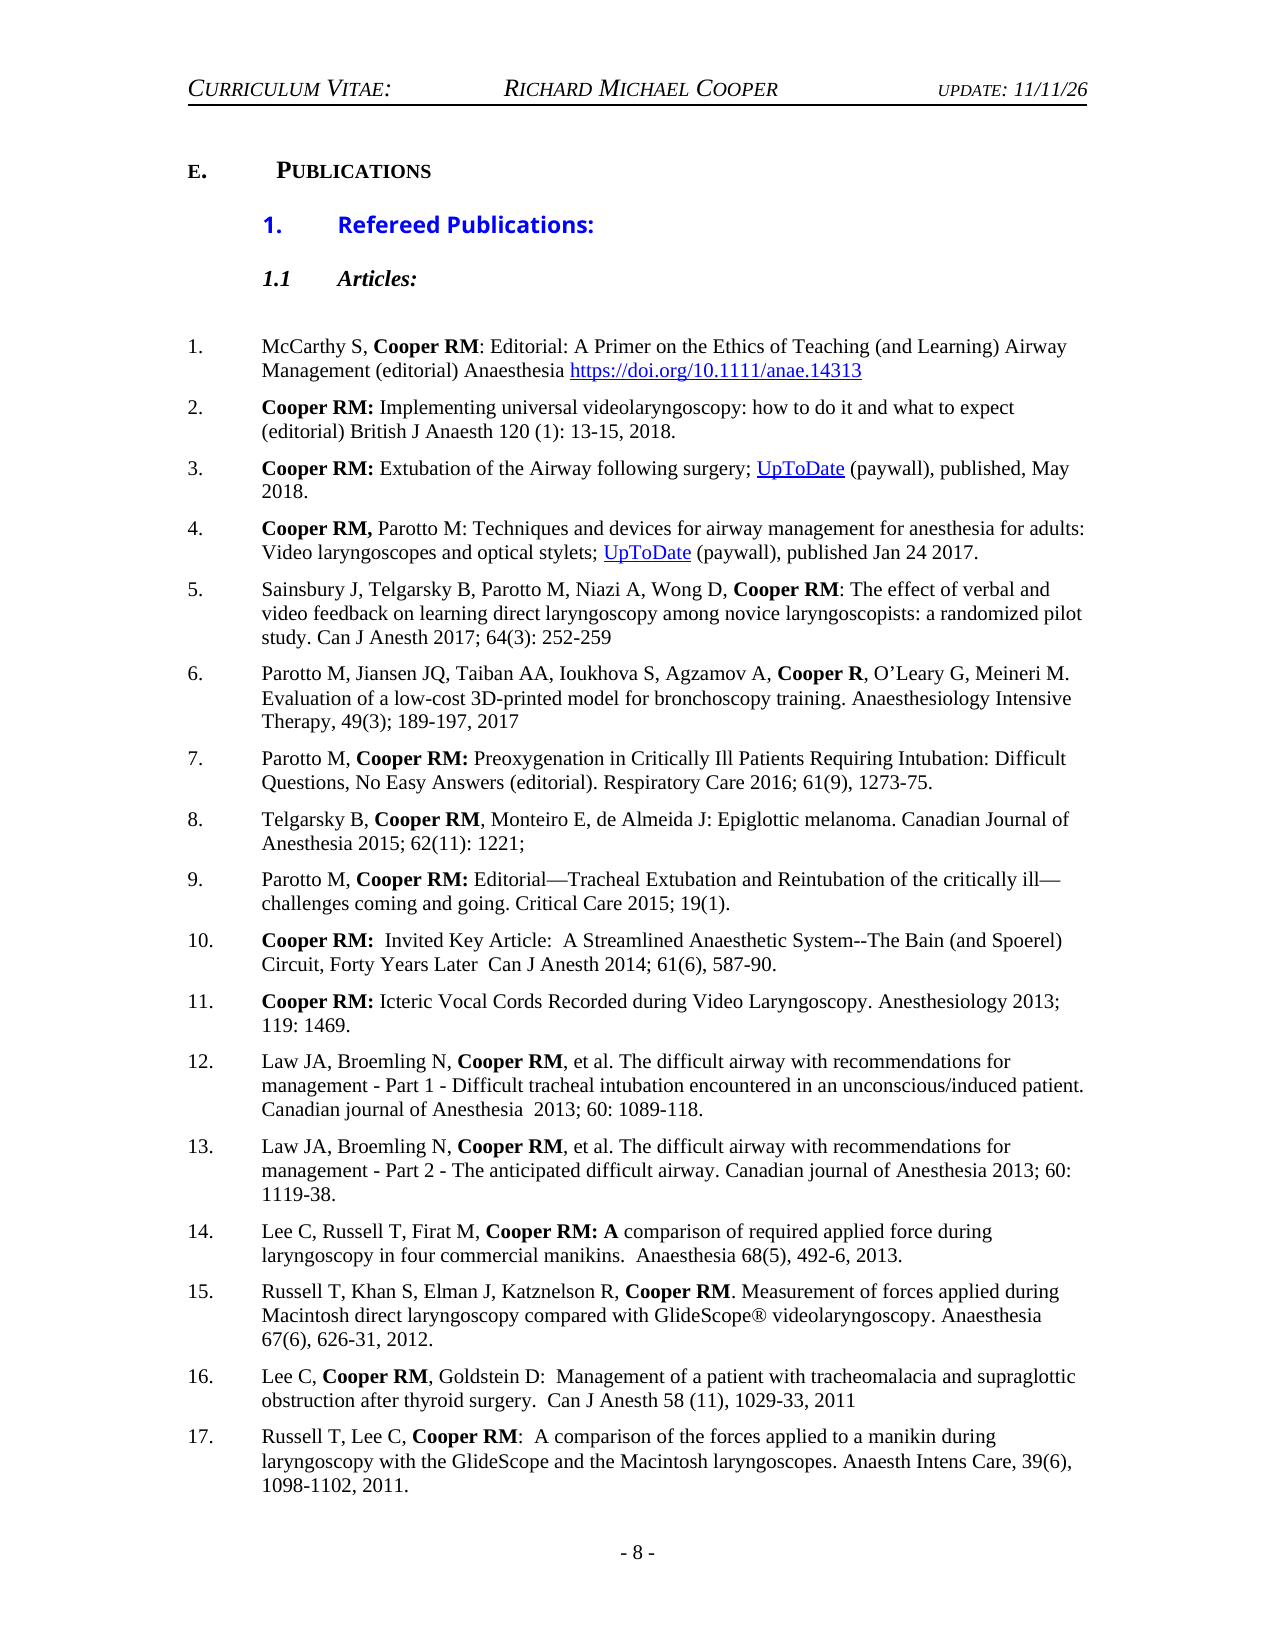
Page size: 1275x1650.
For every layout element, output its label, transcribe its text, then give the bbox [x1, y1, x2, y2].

subtitle e. Publications [187, 155, 1087, 184]
subtitle 1. Refereed Publications: [262, 209, 1087, 240]
list Cooper RM, Parotto M: Techniques and devices for airway management for anesthesia for adults: Video laryngoscopes and optical stylets; UpToDate (paywall), published Jan 24 2017. [187, 516, 1087, 564]
list Parotto M, Cooper RM: Preoxygenation in Critically Ill Patients Requiring Intubation: Difficult Questions, No Easy Answers (editorial). Respiratory Care 2016; 61(9), 1273-75. [187, 746, 1087, 794]
list Lee C, Russell T, Firat M, Cooper RM: A comparison of required applied force during laryngoscopy in four commercial manikins. Anaesthesia 68(5), 492-6, 2013. [187, 1218, 1087, 1267]
subtitle 1.1 Articles: [262, 265, 1087, 291]
list Russell T, Lee C, Cooper RM: A comparison of the forces applied to a manikin during laryngoscopy with the GlideScope and the Macintosh laryngoscopes. Anaesth Intens Care, 39(6), 1098-1102, 2011. [187, 1424, 1087, 1497]
list Sainsbury J, Telgarsky B, Parotto M, Niazi A, Wong D, Cooper RM: The effect of verbal and video feedback on learning direct laryngoscopy among novice laryngoscopists: a randomized pilot study. Can J Anesth 2017; 64(3): 252-259 [187, 577, 1087, 649]
list Telgarsky B, Cooper RM, Monteiro E, de Almeida J: Epiglottic melanoma. Canadian Journal of Anesthesia 2015; 62(11): 1221; [187, 807, 1087, 855]
list Cooper RM: Icteric Vocal Cords Recorded during Video Laryngoscopy. Anesthesiology 2013; 119: 1469. [187, 988, 1087, 1037]
list Lee C, Cooper RM, Goldstein D: Management of a patient with tracheomalacia and supraglottic obstruction after thyroid surgery. Can J Anesth 58 (11), 1029-33, 2011 [187, 1364, 1087, 1412]
list Law JA, Broemling N, Cooper RM, et al. The difficult airway with recommendations for management - Part 2 - The anticipated difficult airway. Canadian journal of Anesthesia 2013; 60: 1119-38. [187, 1134, 1087, 1206]
list Parotto M, Jiansen JQ, Taiban AA, Ioukhova S, Agzamov A, Cooper R, O’Leary G, Meineri M. Evaluation of a low-cost 3D-printed model for bronchoscopy training. Anaesthesiology Intensive Therapy, 49(3); 189-197, 2017 [187, 661, 1087, 733]
list Cooper RM: Extubation of the Airway following surgery; UpToDate (paywall), published, May 2018. [187, 455, 1087, 503]
list Cooper RM: Implementing universal videolaryngoscopy: how to do it and what to expect (editorial) British J Anaesth 120 (1): 13-15, 2018. [187, 395, 1087, 443]
list McCarthy S, Cooper RM: Editorial: A Primer on the Ethics of Teaching (and Learning) Airway Management (editorial) Anaesthesia https://doi.org/10.1111/anae.14313 [187, 334, 1087, 382]
list Cooper RM: Invited Key Article: A Streamlined Anaesthetic System--The Bain (and Spoerel) Circuit, Forty Years Later Can J Anesth 2014; 61(6), 587-90. [187, 928, 1087, 976]
list Russell T, Khan S, Elman J, Katznelson R, Cooper RM. Measurement of forces applied during Macintosh direct laryngoscopy compared with GlideScope® videolaryngoscopy. Anaesthesia 67(6), 626-31, 2012. [187, 1279, 1087, 1351]
list Parotto M, Cooper RM: Editorial—Tracheal Extubation and Reintubation of the critically ill—challenges coming and going. Critical Care 2015; 19(1). [187, 867, 1087, 915]
list Law JA, Broemling N, Cooper RM, et al. The difficult airway with recommendations for management - Part 1 - Difficult tracheal intubation encountered in an unconscious/induced patient. Canadian journal of Anesthesia 2013; 60: 1089-118. [187, 1049, 1087, 1121]
